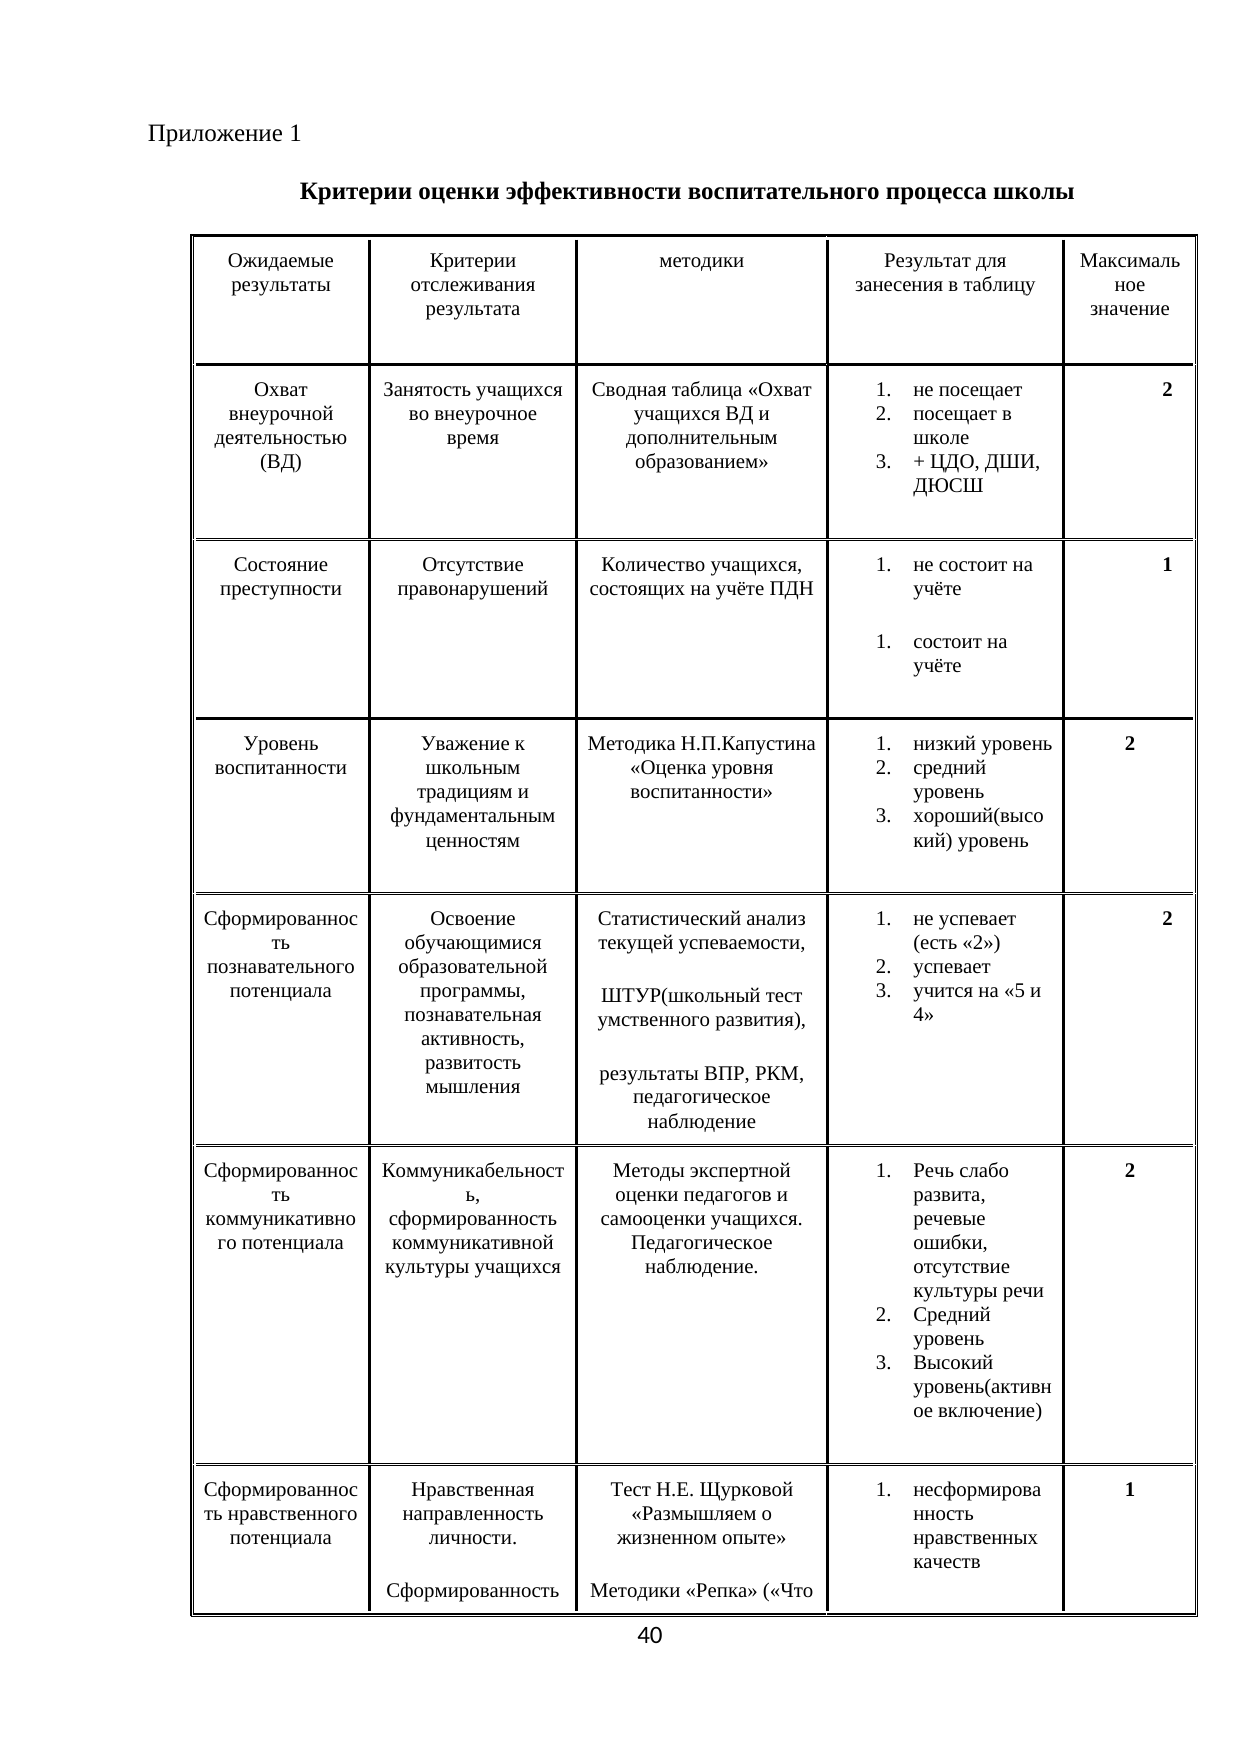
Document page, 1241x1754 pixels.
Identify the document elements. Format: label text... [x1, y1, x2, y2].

table_cell Уважение к школьным традициям и фундаментальным ценностям [371, 720, 575, 892]
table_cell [194, 1463, 369, 1613]
table_cell Сводная таблица «Охват учащихся ВД и дополнительным образованием» [578, 366, 826, 537]
table_cell 2 [1065, 717, 1195, 892]
table_cell не посещает посещает в школе + ЦДО, ДШИ, ДЮСШ [829, 366, 1062, 537]
table_cell низкий уровень средний уровень хороший(высокий) уровень [829, 720, 1062, 892]
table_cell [576, 1466, 827, 1613]
text Приложение 1 [148, 118, 1152, 147]
table_cell 1 [1065, 538, 1195, 717]
table_cell Методы экспертной оценки педагогов и самооценки учащихся. Педагогическое наблюдение. [578, 1147, 826, 1462]
table_cell Уровень воспитанности [194, 717, 368, 892]
table_cell 2 [1065, 363, 1196, 537]
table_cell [369, 1466, 576, 1613]
table_cell Методика Н.П.Капустина «Оценка уровня воспитанности» [578, 720, 826, 892]
table_header Критерии отслеживания результата [369, 237, 576, 363]
table_cell Речь слабо развита, речевые ошибки, отсутствие культуры речи Средний уровень Высокий уровень(активное включение) [829, 1147, 1062, 1462]
table_cell Коммуникабельность, сформированность коммуникативной культуры учащихся [371, 1147, 575, 1462]
table_cell Состояние преступности [194, 538, 368, 717]
table_cell Статистический анализ текущей успеваемости, ШТУР(школьный тест умственного развития), результаты ВПР, РКМ, педагогическое наблюдение [578, 895, 826, 1143]
table_cell не состоит на учёте состоит на учёте [829, 541, 1062, 717]
table_header методики [576, 236, 827, 363]
table_cell Охват внеурочной деятельностью (ВД) [192, 363, 368, 537]
table_cell Занятость учащихся во внеурочное время [371, 366, 575, 537]
table_cell 2 [1065, 1144, 1195, 1462]
text Критерии оценки эффективности воспитательного процесса школы [223, 176, 1152, 205]
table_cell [827, 1466, 1063, 1613]
table_header Ожидаемые результаты [194, 237, 369, 363]
table_cell Отсутствие правонарушений [371, 541, 575, 717]
table_cell Количество учащихся, состоящих на учёте ПДН [578, 541, 826, 717]
table_cell Сформированность познавательного потенциала [192, 892, 369, 1143]
table_cell 2 [1063, 892, 1196, 1143]
table_cell не успевает (есть «2») успевает учится на «5 и 4» [829, 895, 1062, 1143]
table_cell Освоение обучающимися образовательной программы, познавательная активность, развитость мышления [371, 895, 575, 1143]
table_cell 1 [1063, 1463, 1195, 1613]
table_header Максимальное значение [1063, 237, 1195, 363]
table_header Результат для занесения в таблицу [827, 237, 1063, 363]
table_cell Сформированность коммуникативного потенциала [194, 1144, 368, 1462]
